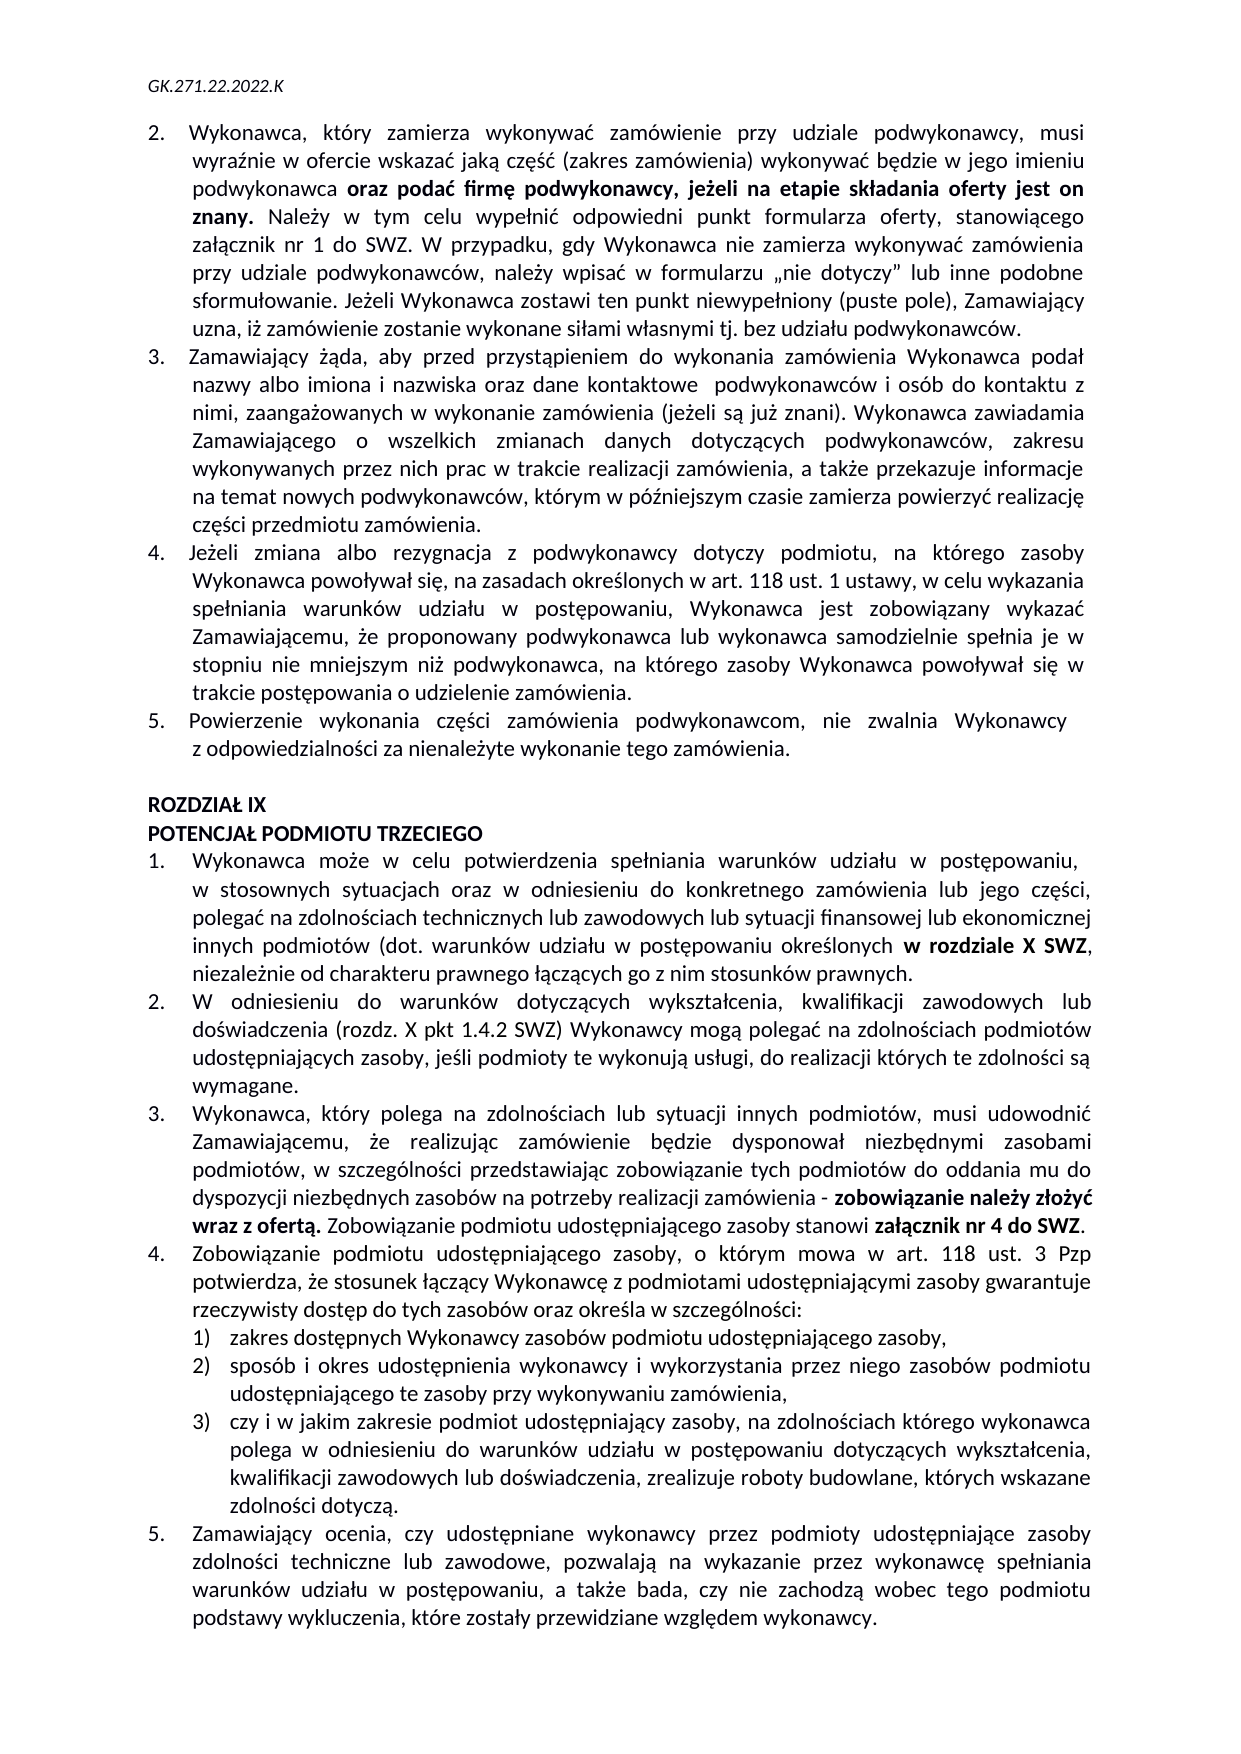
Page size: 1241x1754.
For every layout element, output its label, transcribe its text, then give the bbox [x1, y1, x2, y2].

list czy i w jakim zakresie podmiot udostępniający zasoby, na zdolnościach którego wykonawca polega w odniesieniu do warunków udziału w postępowaniu dotyczących wykształcenia, kwalifikacji zawodowych lub doświadczenia, zrealizuje roboty budowlane, których wskazane zdolności dotyczą. [192, 1407, 1093, 1519]
list W odniesieniu do warunków dotyczących wykształcenia, kwalifikacji zawodowych lub doświadczenia (rozdz. X pkt 1.4.2 SWZ) Wykonawcy mogą polegać na zdolnościach podmiotów udostępniających zasoby, jeśli podmioty te wykonują usługi, do realizacji których te zdolności są wymagane. [148, 987, 1093, 1099]
list zakres dostępnych Wykonawcy zasobów podmiotu udostępniającego zasoby, [192, 1323, 1093, 1351]
list Powierzenie wykonania części zamówienia podwykonawcom, nie zwalnia Wykonawcy z odpowiedzialności za nienależyte wykonanie tego zamówienia. [148, 707, 1086, 763]
list Zamawiający ocenia, czy udostępniane wykonawcy przez podmioty udostępniające zasoby zdolności techniczne lub zawodowe, pozwalają na wykazanie przez wykonawcę spełniania warunków udziału w postępowaniu, a także bada, czy nie zachodzą wobec tego podmiotu podstawy wykluczenia, które zostały przewidziane względem wykonawcy. [148, 1519, 1093, 1631]
list Wykonawca może w celu potwierdzenia spełniania warunków udziału w postępowaniu, w stosownych sytuacjach oraz w odniesieniu do konkretnego zamówienia lub jego części, polegać na zdolnościach technicznych lub zawodowych lub sytuacji finansowej lub ekonomicznej innych podmiotów (dot. warunków udziału w postępowaniu określonych w rozdziale X SWZ, niezależnie od charakteru prawnego łączących go z nim stosunków prawnych. [148, 847, 1093, 987]
list Jeżeli zmiana albo rezygnacja z podwykonawcy dotyczy podmiotu, na którego zasoby Wykonawca powoływał się, na zasadach określonych w art. 118 ust. 1 ustawy, w celu wykazania spełniania warunków udziału w postępowaniu, Wykonawca jest zobowiązany wykazać Zamawiającemu, że proponowany podwykonawca lub wykonawca samodzielnie spełnia je w stopniu nie mniejszym niż podwykonawca, na którego zasoby Wykonawca powoływał się w trakcie postępowania o udzielenie zamówienia. [148, 538, 1086, 707]
list Zobowiązanie podmiotu udostępniającego zasoby, o którym mowa w art. 118 ust. 3 Pzp potwierdza, że stosunek łączący Wykonawcę z podmiotami udostępniającymi zasoby gwarantuje rzeczywisty dostęp do tych zasobów oraz określa w szczególności: [148, 1239, 1093, 1323]
subtitle ROZDZIAŁ IX [148, 791, 1093, 819]
list Zamawiający żąda, aby przed przystąpieniem do wykonania zamówienia Wykonawca podał nazwy albo imiona i nazwiska oraz dane kontaktowe podwykonawców i osób do kontaktu z nimi, zaangażowanych w wykonanie zamówienia (jeżeli są już znani). Wykonawca zawiadamia Zamawiającego o wszelkich zmianach danych dotyczących podwykonawców, zakresu wykonywanych przez nich prac w trakcie realizacji zamówienia, a także przekazuje informacje na temat nowych podwykonawców, którym w późniejszym czasie zamierza powierzyć realizację części przedmiotu zamówienia. [148, 342, 1086, 538]
list Wykonawca, który polega na zdolnościach lub sytuacji innych podmiotów, musi udowodnić Zamawiającemu, że realizując zamówienie będzie dysponował niezbędnymi zasobami podmiotów, w szczególności przedstawiając zobowiązanie tych podmiotów do oddania mu do dyspozycji niezbędnych zasobów na potrzeby realizacji zamówienia - zobowiązanie należy złożyć wraz z ofertą. Zobowiązanie podmiotu udostępniającego zasoby stanowi załącznik nr 4 do SWZ. [148, 1099, 1093, 1239]
list sposób i okres udostępnienia wykonawcy i wykorzystania przez niego zasobów podmiotu udostępniającego te zasoby przy wykonywaniu zamówienia, [192, 1351, 1093, 1407]
subtitle POTENCJAŁ PODMIOTU TRZECIEGO [148, 819, 1093, 847]
list Wykonawca, który zamierza wykonywać zamówienie przy udziale podwykonawcy, musi wyraźnie w ofercie wskazać jaką część (zakres zamówienia) wykonywać będzie w jego imieniu podwykonawca oraz podać firmę podwykonawcy, jeżeli na etapie składania oferty jest on znany. Należy w tym celu wypełnić odpowiedni punkt formularza oferty, stanowiącego załącznik nr 1 do SWZ. W przypadku, gdy Wykonawca nie zamierza wykonywać zamówienia przy udziale podwykonawców, należy wpisać w formularzu „nie dotyczy” lub inne podobne sformułowanie. Jeżeli Wykonawca zostawi ten punkt niewypełniony (puste pole), Zamawiający uzna, iż zamówienie zostanie wykonane siłami własnymi tj. bez udziału podwykonawców. [148, 118, 1086, 342]
